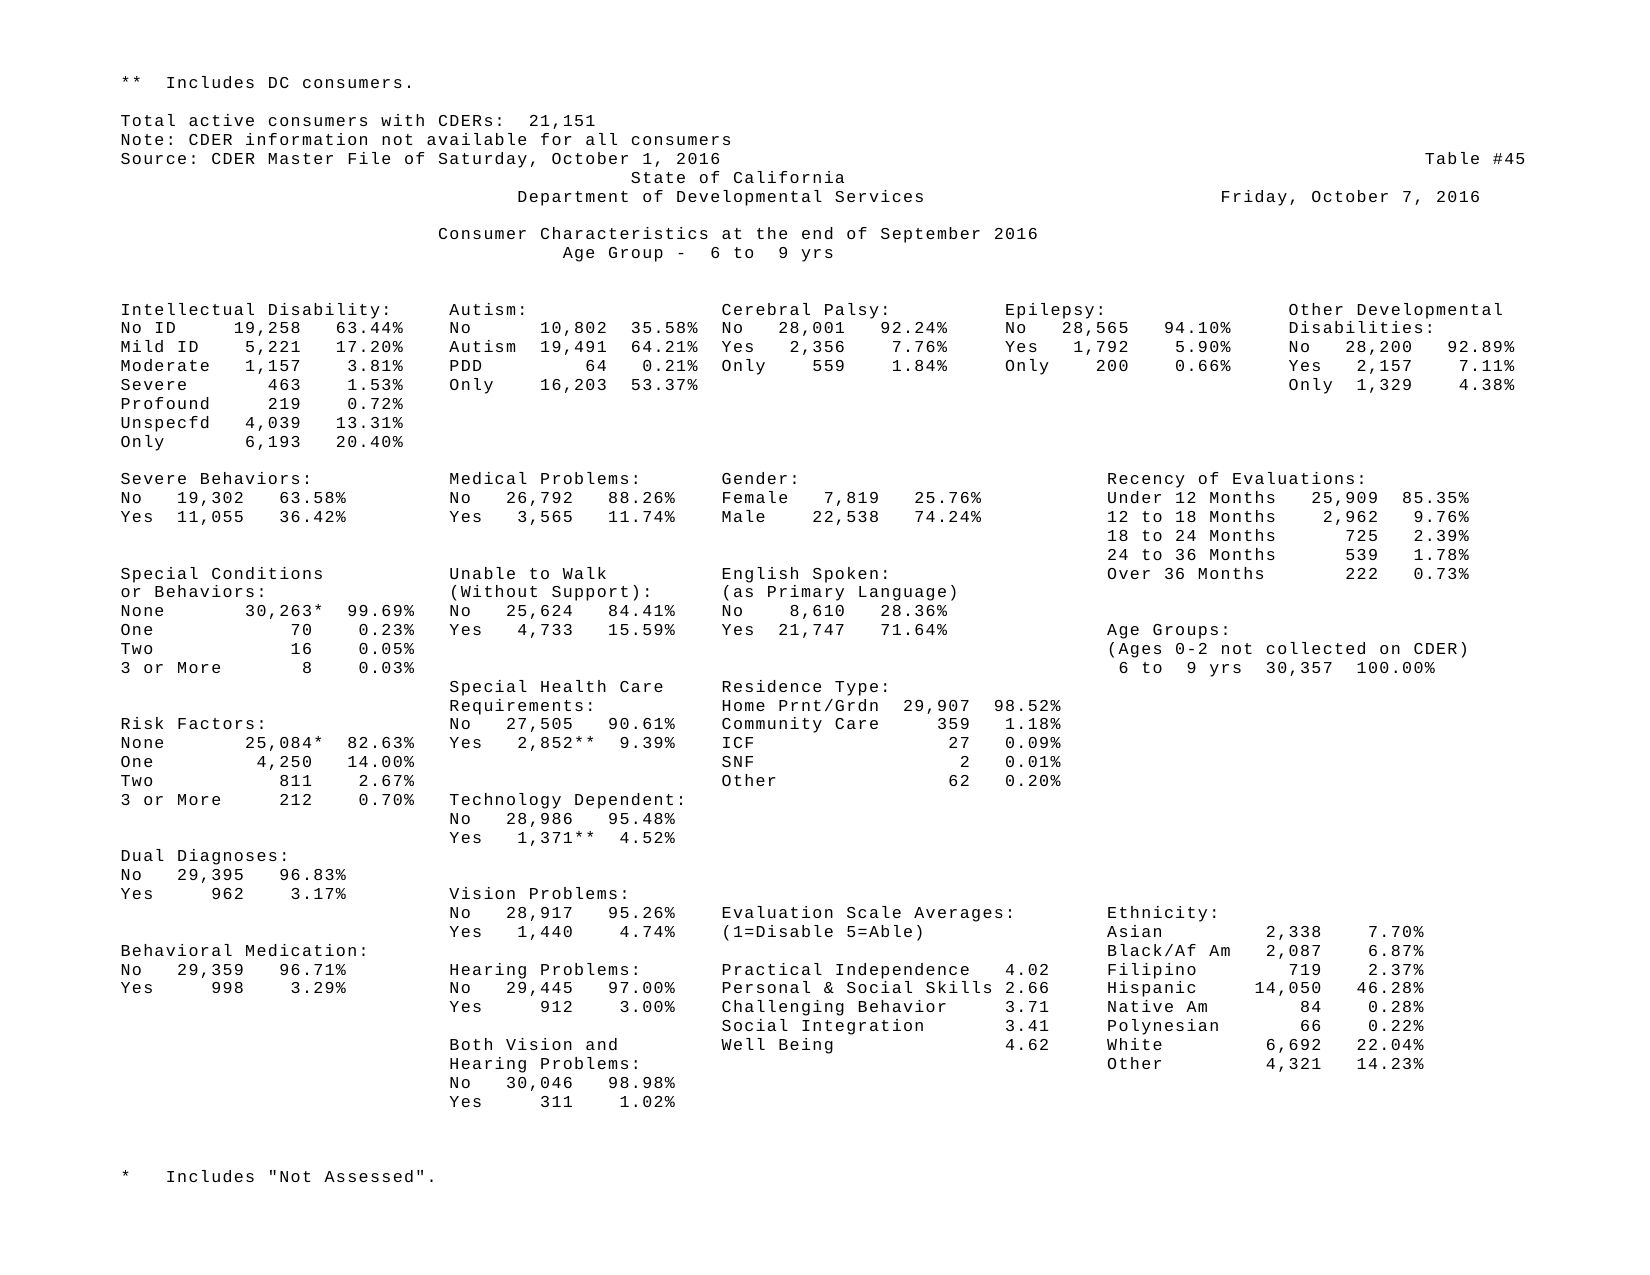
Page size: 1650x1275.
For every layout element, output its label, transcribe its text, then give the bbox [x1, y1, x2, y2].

text Total active consumers with CDERs: 21,151 [75, 113, 1575, 132]
text None 25,084* 82.63% Yes 2,852** 9.39% ICF 27 0.09% [75, 735, 1575, 754]
text Note: CDER information not available for all consumers [75, 132, 1575, 150]
text Yes 962 3.17% Vision Problems: [75, 886, 1575, 904]
text No 28,917 95.26% Evaluation Scale Averages: Ethnicity: [75, 904, 1575, 923]
text Yes 311 1.02% [75, 1093, 1575, 1112]
text Only 6,193 20.40% [75, 433, 1575, 452]
text * Includes "Not Assessed". [75, 1168, 1575, 1187]
text Severe 463 1.53% Only 16,203 53.37% Only 1,329 4.38% [75, 377, 1575, 396]
text Two 16 0.05% (Ages 0-2 not collected on CDER) [75, 641, 1575, 659]
text Profound 219 0.72% [75, 396, 1575, 414]
text Hearing Problems: Other 4,321 14.23% [75, 1055, 1575, 1074]
text Behavioral Medication: Black/Af Am 2,087 6.87% [75, 942, 1575, 961]
text or Behaviors: (Without Support): (as Primary Language) [75, 584, 1575, 603]
text No 30,046 98.98% [75, 1074, 1575, 1093]
text Dual Diagnoses: [75, 848, 1575, 867]
text Department of Developmental Services Friday, October 7, 2016 [75, 188, 1575, 207]
text No 28,986 95.48% [75, 810, 1575, 829]
text One 70 0.23% Yes 4,733 15.59% Yes 21,747 71.64% Age Groups: [75, 622, 1575, 641]
text Yes 1,371** 4.52% [75, 829, 1575, 848]
text No ID 19,258 63.44% No 10,802 35.58% No 28,001 92.24% No 28,565 94.10% Disabilities: [75, 320, 1575, 339]
text Both Vision and Well Being 4.62 White 6,692 22.04% [75, 1037, 1575, 1055]
text Intellectual Disability: Autism: Cerebral Palsy: Epilepsy: Other Developmental [75, 301, 1575, 320]
text Source: CDER Master File of Saturday, October 1, 2016 Table #45 [75, 150, 1575, 169]
text Social Integration 3.41 Polynesian 66 0.22% [75, 1018, 1575, 1037]
text Yes 912 3.00% Challenging Behavior 3.71 Native Am 84 0.28% [75, 999, 1575, 1018]
text Unspecfd 4,039 13.31% [75, 414, 1575, 433]
text One 4,250 14.00% SNF 2 0.01% [75, 754, 1575, 773]
text 24 to 36 Months 539 1.78% [75, 546, 1575, 565]
text Two 811 2.67% Other 62 0.20% [75, 773, 1575, 791]
text No 19,302 63.58% No 26,792 88.26% Female 7,819 25.76% Under 12 Months 25,909 85.35% [75, 490, 1575, 509]
text State of California [75, 169, 1575, 188]
text Risk Factors: No 27,505 90.61% Community Care 359 1.18% [75, 716, 1575, 735]
text 3 or More 212 0.70% Technology Dependent: [75, 791, 1575, 810]
text 18 to 24 Months 725 2.39% [75, 527, 1575, 546]
text Age Group - 6 to 9 yrs [75, 245, 1575, 263]
text ** Includes DC consumers. [75, 75, 1575, 94]
text Yes 998 3.29% No 29,445 97.00% Personal & Social Skills 2.66 Hispanic 14,050 46.28% [75, 980, 1575, 999]
text Consumer Characteristics at the end of September 2016 [75, 226, 1575, 245]
text Mild ID 5,221 17.20% Autism 19,491 64.21% Yes 2,356 7.76% Yes 1,792 5.90% No 28,200 92.89% [75, 339, 1575, 358]
text Yes 11,055 36.42% Yes 3,565 11.74% Male 22,538 74.24% 12 to 18 Months 2,962 9.76% [75, 509, 1575, 527]
text Special Conditions Unable to Walk English Spoken: Over 36 Months 222 0.73% [75, 565, 1575, 584]
text 3 or More 8 0.03% 6 to 9 yrs 30,357 100.00% [75, 659, 1575, 678]
text Special Health Care Residence Type: [75, 678, 1575, 697]
text Moderate 1,157 3.81% PDD 64 0.21% Only 559 1.84% Only 200 0.66% Yes 2,157 7.11% [75, 358, 1575, 377]
text No 29,359 96.71% Hearing Problems: Practical Independence 4.02 Filipino 719 2.37% [75, 961, 1575, 980]
text No 29,395 96.83% [75, 867, 1575, 886]
text Yes 1,440 4.74% (1=Disable 5=Able) Asian 2,338 7.70% [75, 923, 1575, 942]
text Requirements: Home Prnt/Grdn 29,907 98.52% [75, 697, 1575, 716]
text None 30,263* 99.69% No 25,624 84.41% No 8,610 28.36% [75, 603, 1575, 622]
text Severe Behaviors: Medical Problems: Gender: Recency of Evaluations: [75, 471, 1575, 490]
